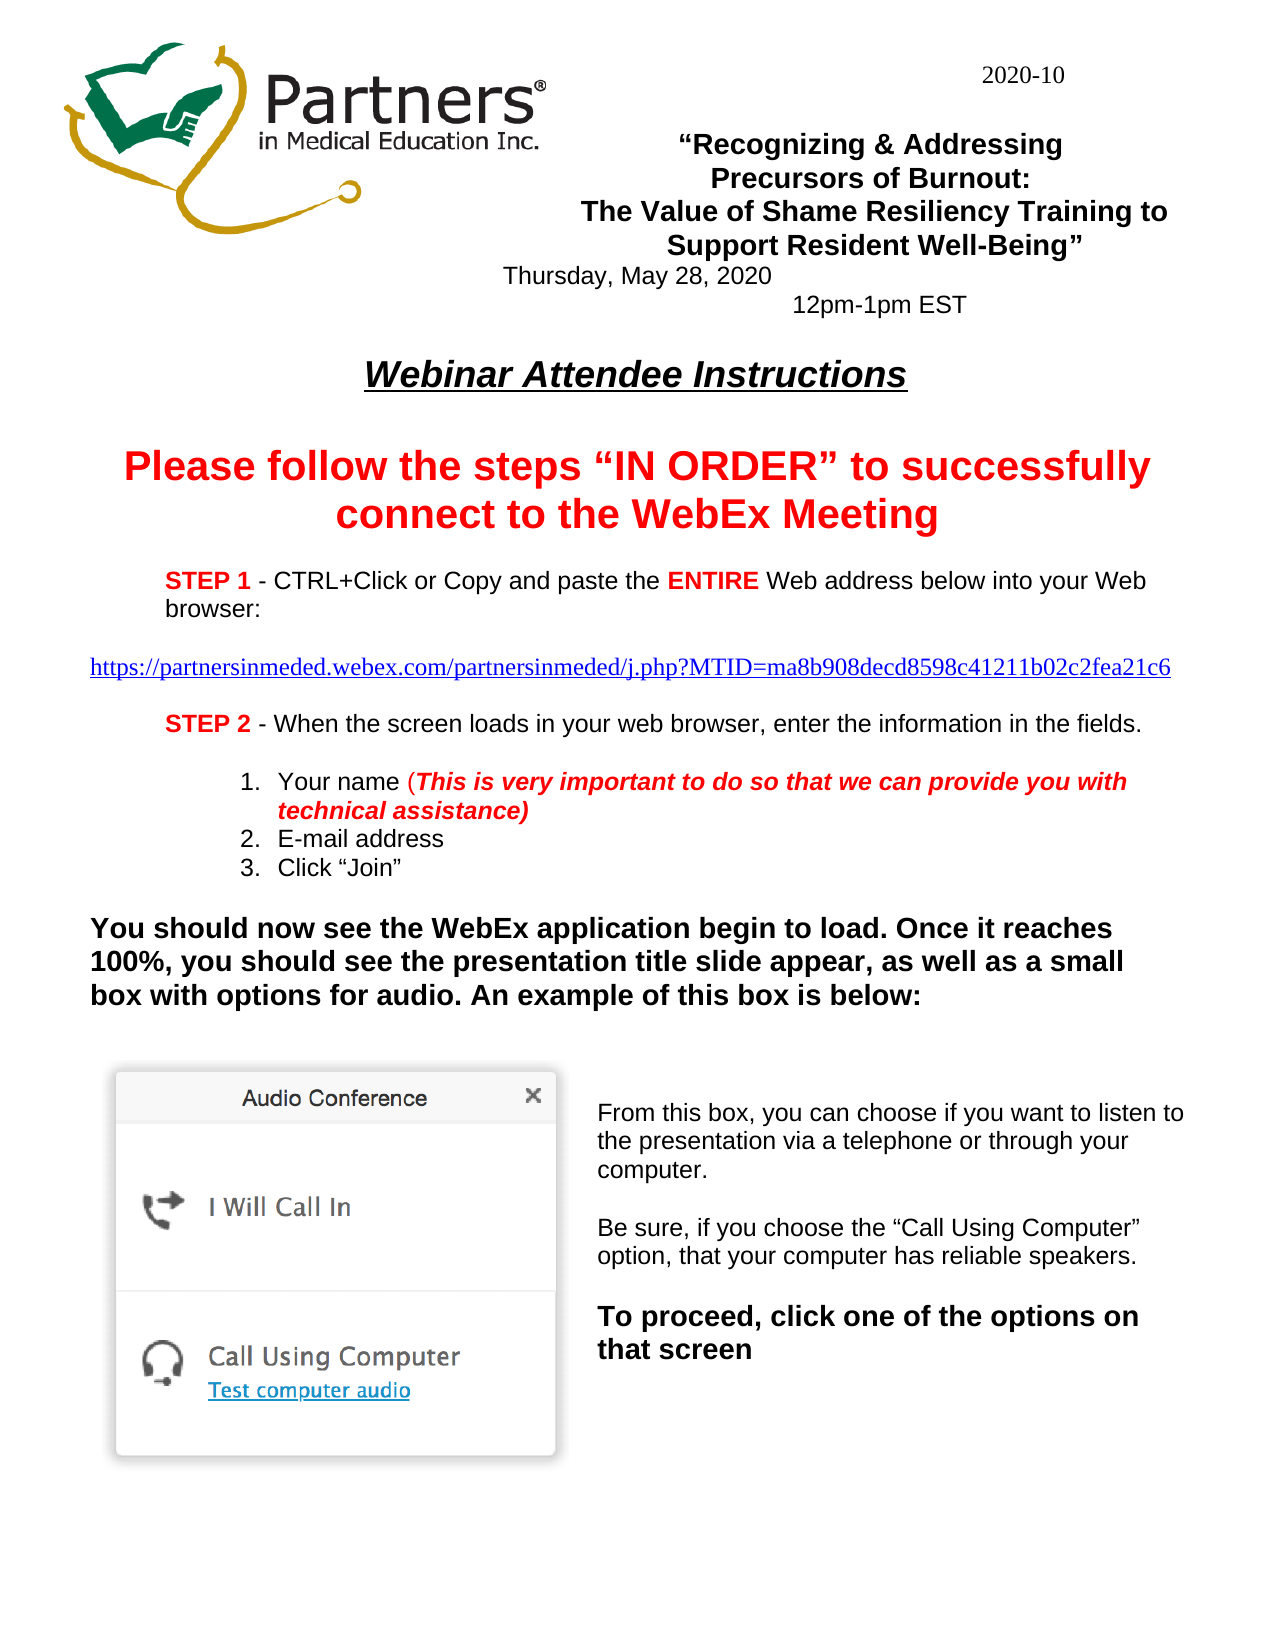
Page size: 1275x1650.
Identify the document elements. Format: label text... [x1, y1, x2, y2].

list E-mail address [240, 824, 1185, 853]
text https://partnersinmeded.webex.com/partnersinmeded/j.php?MTID=ma8b908decd8598c41211b02c2fea21c6 [90, 652, 1185, 681]
text Be sure, if you choose the “Call Using Computer” option, that your computer has reliable speakers. [579, 1212, 1185, 1270]
text STEP 2 - When the screen loads in your web browser, enter the information in the fields. [165, 709, 1185, 767]
text STEP 1 - CTRL+Click or Copy and paste the ENTIRE Web address below into your Web browser: [165, 566, 1185, 623]
text 12pm-1pm EST [90, 290, 1185, 319]
text Thursday, May 28, 2020 [90, 261, 1185, 290]
text From this box, you can choose if you want to listen to the presentation via a telephone or through your computer. [579, 1097, 1185, 1184]
text Please follow the steps “IN ORDER” to successfully connect to the WebEx Meeting [90, 441, 1185, 537]
text Webinar Attendee Instructions [90, 352, 1185, 396]
text To proceed, click one of the options on that screen [579, 1299, 1185, 1366]
picture [90, 1041, 579, 1481]
list Your name (This is very important to do so that we can provide you with technical assistance) [240, 767, 1185, 824]
list Click “Join” [240, 853, 1185, 882]
text “Recognizing & Addressing Precursors of Burnout: The Value of Shame Resiliency Training to Support Resident Well-Being” [90, 89, 1185, 261]
text You should now see the WebEx application begin to load. Once it reaches 100%, you should see the presentation title slide appear, as well as a small box with options for audio. An example of this box is below: [90, 911, 1185, 1011]
picture [63, 38, 546, 235]
